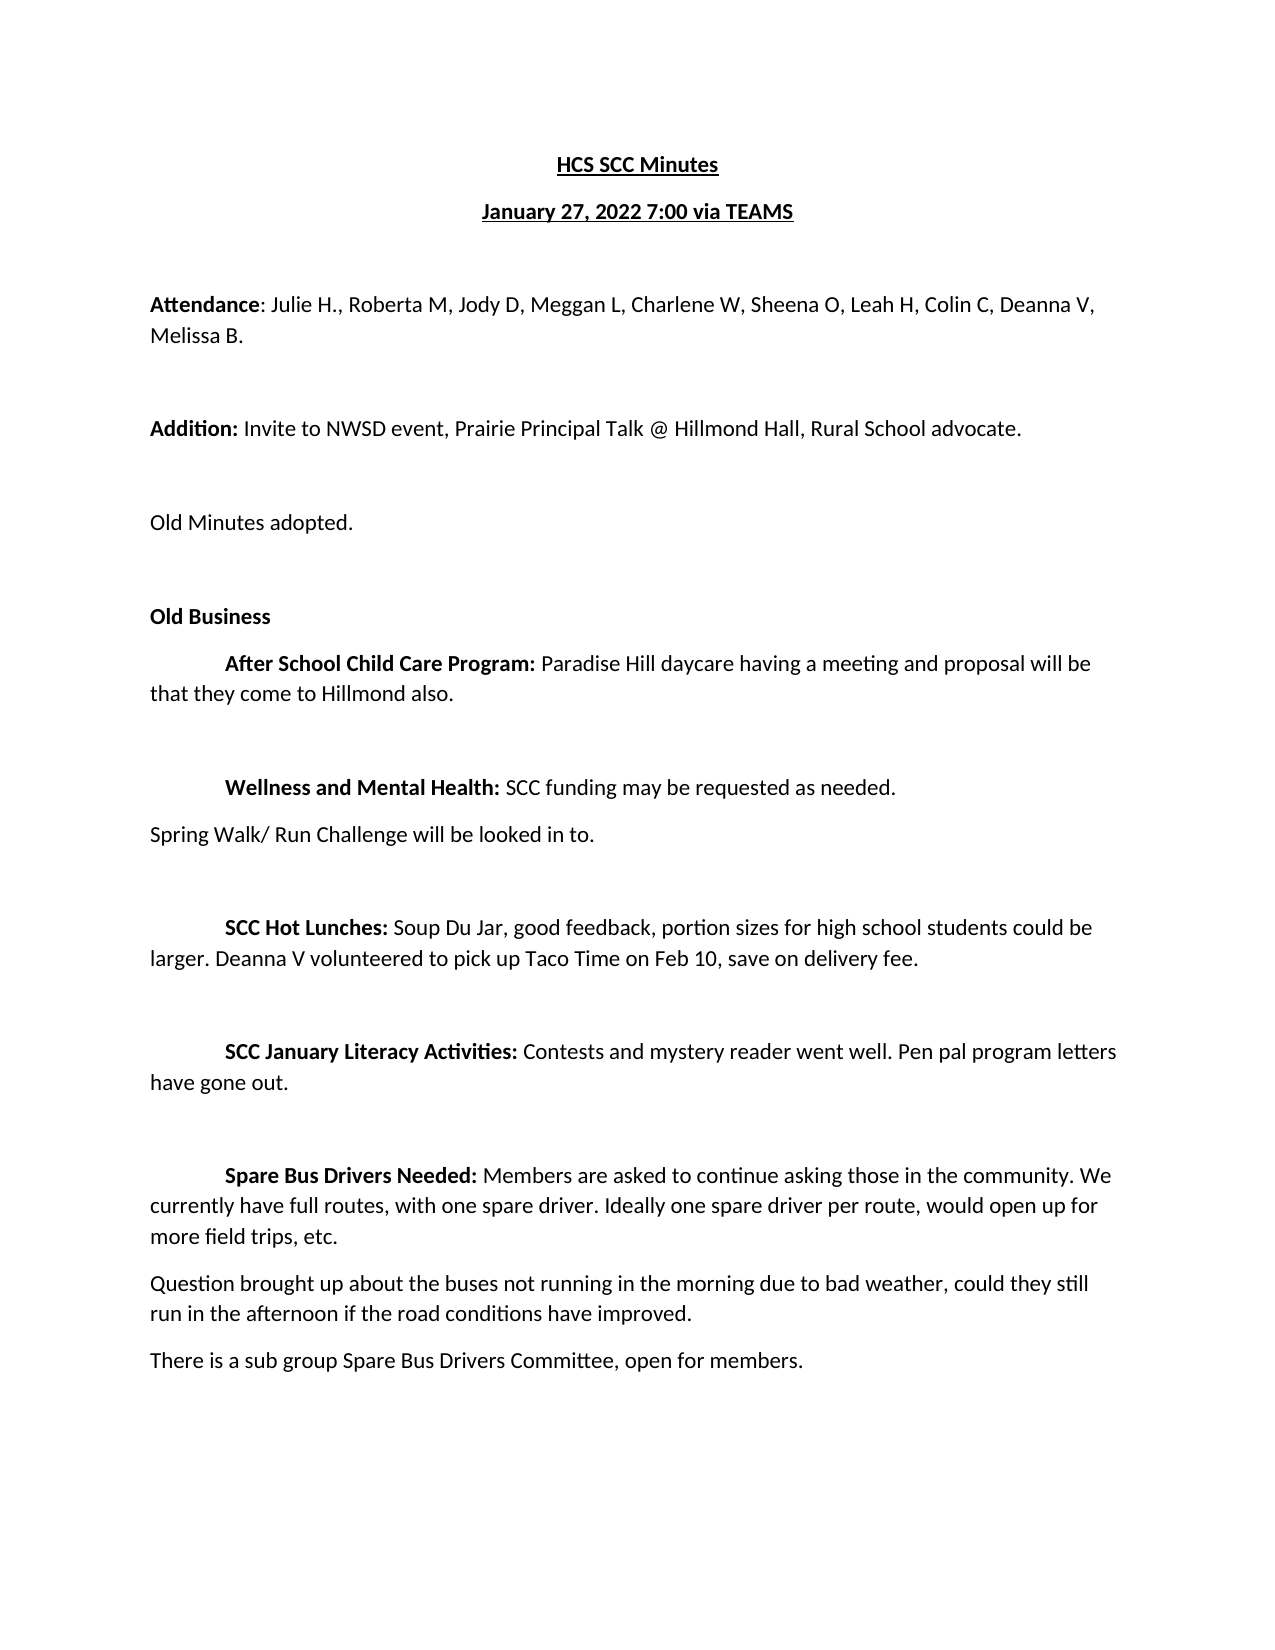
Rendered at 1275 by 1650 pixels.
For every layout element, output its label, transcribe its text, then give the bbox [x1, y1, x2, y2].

text Old Minutes adopted. [150, 508, 1125, 536]
text After School Child Care Program: Paradise Hill daycare having a meeting and proposal will be that they come to Hillmond also. [150, 649, 1125, 707]
text January 27, 2022 7:00 via TEAMS [150, 197, 1125, 225]
text Wellness and Mental Health: SCC funding may be requested as needed. [150, 773, 1125, 801]
text Spare Bus Drivers Needed: Members are asked to continue asking those in the community. We currently have full routes, with one spare driver. Ideally one spare driver per route, would open up for more field trips, etc. [150, 1161, 1125, 1250]
text Attendance: Julie H., Roberta M, Jody D, Meggan L, Charlene W, Sheena O, Leah H, Colin C, Deanna V, Melissa B. [150, 291, 1125, 349]
text Spring Walk/ Run Challenge will be looked in to. [150, 820, 1125, 848]
text Question brought up about the buses not running in the morning due to bad weather, could they still run in the afternoon if the road conditions have improved. [150, 1269, 1125, 1327]
text HCS SCC Minutes [150, 150, 1125, 178]
text SCC January Literacy Activities: Contests and mystery reader went well. Pen pal program letters have gone out. [150, 1037, 1125, 1096]
text Old Business [150, 602, 1125, 630]
text Addition: Invite to NWSD event, Prairie Principal Talk @ Hillmond Hall, Rural School advocate. [150, 414, 1125, 443]
text There is a sub group Spare Bus Drivers Committee, open for members. [150, 1346, 1125, 1374]
text SCC Hot Lunches: Soup Du Jar, good feedback, portion sizes for high school students could be larger. Deanna V volunteered to pick up Taco Time on Feb 10, save on delivery fee. [150, 913, 1125, 972]
